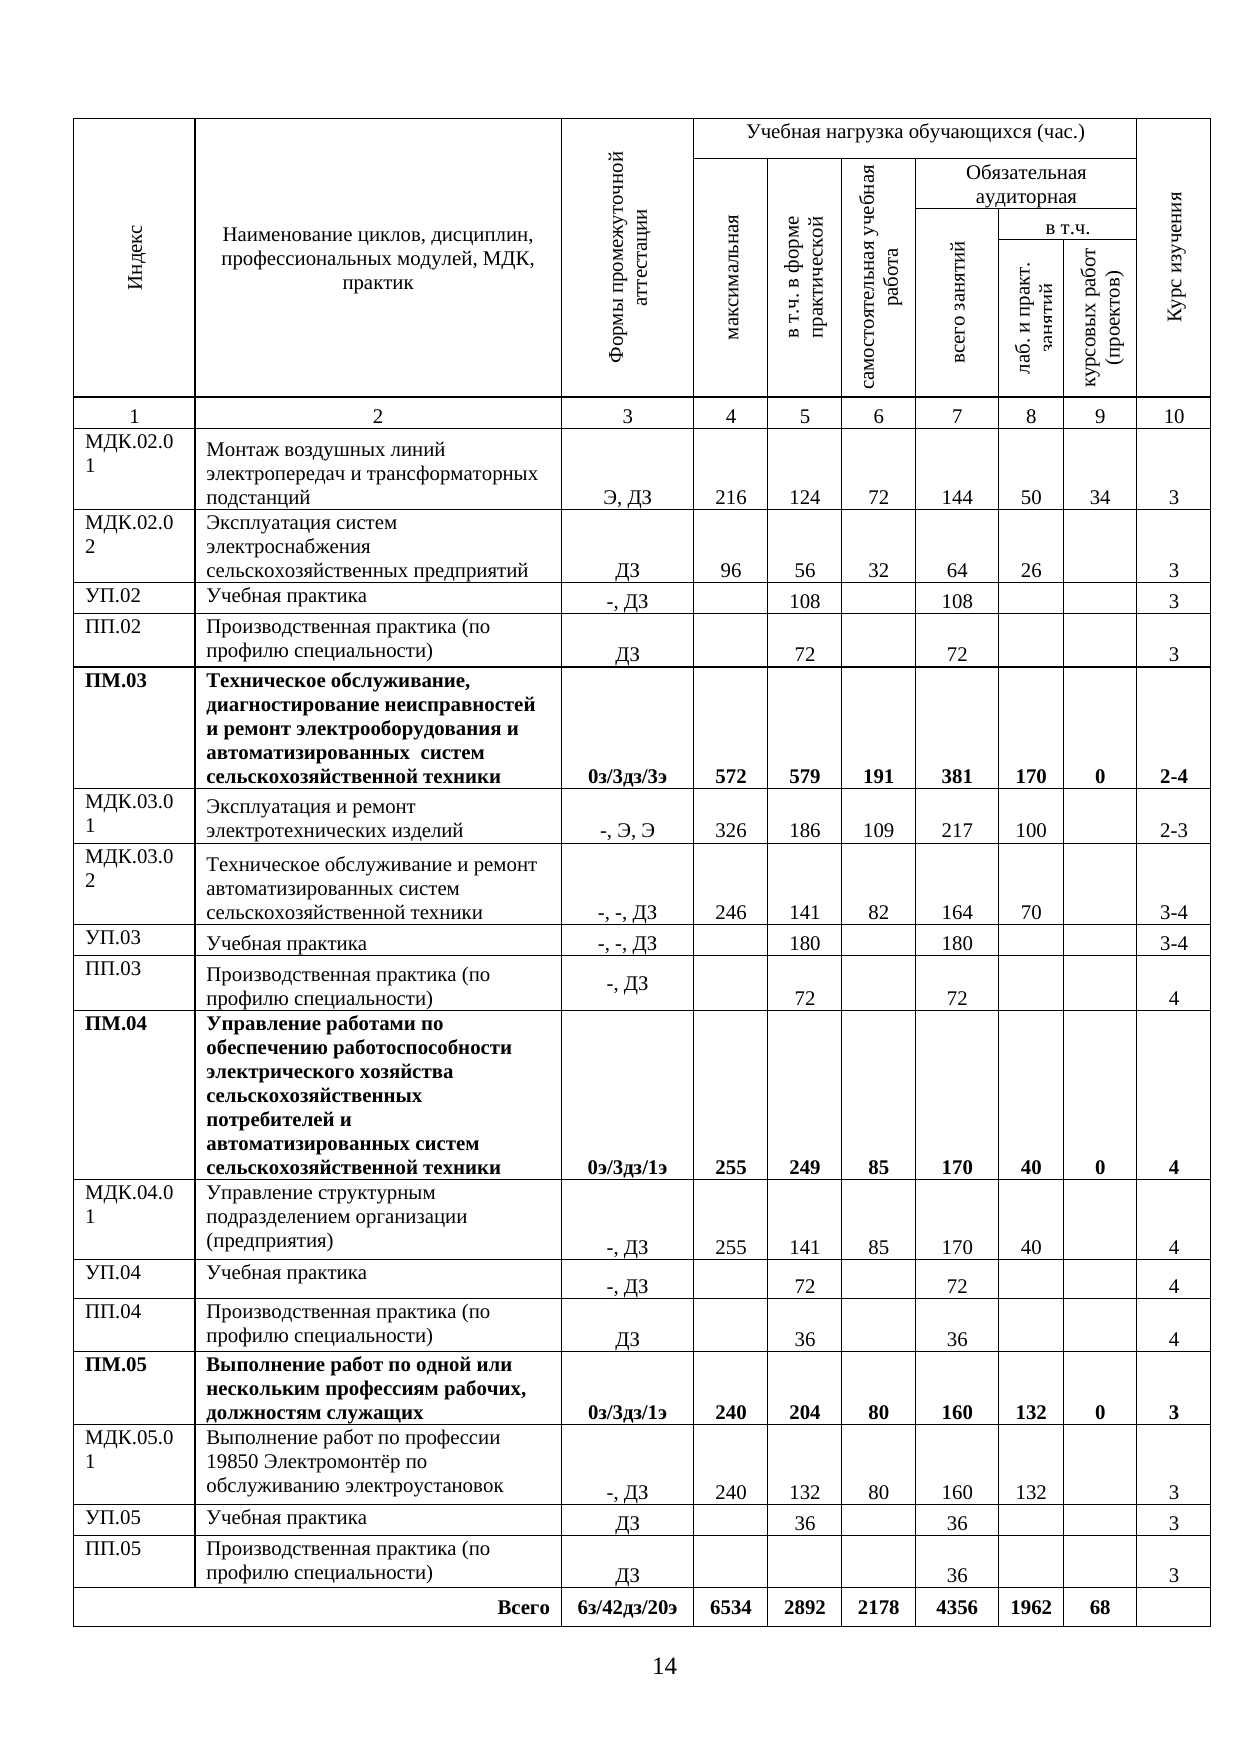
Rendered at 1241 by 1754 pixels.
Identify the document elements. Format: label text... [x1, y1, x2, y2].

table_cell 72 [916, 956, 998, 1010]
table_cell [1064, 583, 1136, 613]
table_header Формы промежуточной аттестации [562, 119, 693, 396]
table_cell 191 [842, 668, 915, 788]
table_cell 144 [916, 429, 998, 509]
table_cell [999, 956, 1063, 1010]
table_cell ДЗ [562, 614, 693, 666]
table_cell [999, 1260, 1063, 1298]
table_cell Производственная практика (по профилю специальности) [196, 1536, 561, 1587]
table_cell ПП.05 [74, 1536, 194, 1587]
table_cell ПП.03 [74, 956, 194, 1010]
table_cell курсовых работ (проектов) [1064, 240, 1136, 396]
table_cell 4 [1137, 1011, 1210, 1179]
table_cell 381 [916, 668, 998, 788]
table_cell лаб. и практ. занятий [999, 240, 1063, 396]
table_cell 3 [1137, 1425, 1210, 1504]
table_cell [1064, 844, 1136, 924]
table_cell 3 [1137, 429, 1210, 509]
table_cell Управление работами по обеспечению работоспособности электрического хозяйства сельскохозяйственных потребителей и автоматизированных систем сельскохозяйственной техники [196, 1011, 561, 1179]
table_cell 4 [1137, 1180, 1210, 1259]
table_cell 4 [1137, 1299, 1210, 1351]
table_cell 132 [999, 1352, 1063, 1424]
table_cell [694, 1505, 767, 1535]
table_cell МДК.02.02 [74, 510, 194, 582]
table_cell [842, 614, 915, 666]
table_cell [842, 1299, 915, 1351]
table_cell ДЗ [562, 510, 693, 582]
table_cell [842, 583, 915, 613]
table_cell Учебная практика [196, 1260, 561, 1298]
table_cell 3 [1137, 1536, 1210, 1587]
table_cell Учебная практика [196, 583, 561, 613]
table_cell [694, 925, 767, 955]
table_cell 36 [916, 1299, 998, 1351]
table_cell 4356 [916, 1588, 998, 1626]
table_cell 160 [916, 1352, 998, 1424]
table_cell 124 [768, 429, 841, 509]
table_cell -, -, ДЗ [562, 844, 693, 924]
table_cell 6з/42дз/20э [562, 1588, 693, 1626]
table_cell 132 [768, 1425, 841, 1504]
table_cell Учебная практика [196, 925, 561, 955]
table_cell [842, 1505, 915, 1535]
table_cell [999, 925, 1063, 955]
table_cell [842, 956, 915, 1010]
table_cell 2 [196, 398, 561, 428]
table_cell -, -, ДЗ [562, 925, 693, 955]
table_cell [999, 1505, 1063, 1535]
table_cell [842, 1260, 915, 1298]
table_cell МДК.04.01 [74, 1180, 194, 1259]
table_header Курс изучения [1137, 119, 1210, 396]
table_cell [1137, 1588, 1210, 1626]
table_cell [1064, 1180, 1136, 1259]
table_cell 10 [1137, 398, 1210, 428]
table_cell 249 [768, 1011, 841, 1179]
table_cell Всего [74, 1588, 561, 1626]
table_cell ДЗ [562, 1505, 693, 1535]
table_cell МДК.03.02 [74, 844, 194, 924]
table_cell [999, 1536, 1063, 1587]
table_cell 7 [916, 398, 998, 428]
table_cell [1064, 1536, 1136, 1587]
table_cell 96 [694, 510, 767, 582]
table_cell 68 [1064, 1588, 1136, 1626]
table_cell 40 [999, 1011, 1063, 1179]
table_cell 2-3 [1137, 789, 1210, 842]
table_cell 1962 [999, 1588, 1063, 1626]
table_cell ПП.02 [74, 614, 194, 666]
table_cell 240 [694, 1425, 767, 1504]
table_cell ПП.04 [74, 1299, 194, 1351]
table_cell 141 [768, 1180, 841, 1259]
table_cell всего занятий [916, 209, 998, 396]
table_cell 3 [1137, 583, 1210, 613]
table_cell 72 [768, 1260, 841, 1298]
table_cell 36 [768, 1299, 841, 1351]
table_cell Выполнение работ по профессии 19850 Электромонтёр по обслуживанию электроустановок [196, 1425, 561, 1504]
table_cell 0з/3дз/1э [562, 1352, 693, 1424]
table_cell УП.05 [74, 1505, 194, 1535]
table_cell 180 [768, 925, 841, 955]
table_cell -, ДЗ [562, 1180, 693, 1259]
table_cell 216 [694, 429, 767, 509]
table_cell Эксплуатация и ремонт электротехнических изделий [196, 789, 561, 842]
table_cell 40 [999, 1180, 1063, 1259]
table_cell ДЗ [562, 1299, 693, 1351]
table_cell Учебная практика [196, 1505, 561, 1535]
table_cell ПМ.03 [74, 668, 194, 788]
table_cell 3 [1137, 510, 1210, 582]
table_cell 170 [916, 1180, 998, 1259]
table_cell 160 [916, 1425, 998, 1504]
table_cell 164 [916, 844, 998, 924]
table_cell [999, 583, 1063, 613]
table_cell 3-4 [1137, 925, 1210, 955]
table_cell [1064, 925, 1136, 955]
table_cell 4 [1137, 1260, 1210, 1298]
table_cell УП.02 [74, 583, 194, 613]
table_cell 36 [916, 1536, 998, 1587]
table_cell Техническое обслуживание и ремонт автоматизированных систем сельскохозяйственной техники [196, 844, 561, 924]
table_cell 217 [916, 789, 998, 842]
table_cell 70 [999, 844, 1063, 924]
table_cell 2178 [842, 1588, 915, 1626]
table_cell 170 [916, 1011, 998, 1179]
table_cell 50 [999, 429, 1063, 509]
table_cell [694, 1260, 767, 1298]
table_cell 572 [694, 668, 767, 788]
table_cell Производственная практика (по профилю специальности) [196, 1299, 561, 1351]
table_cell 72 [916, 1260, 998, 1298]
table_cell [999, 1299, 1063, 1351]
table_cell [1064, 1260, 1136, 1298]
table_cell [842, 1536, 915, 1587]
table_cell Производственная практика (по профилю специальности) [196, 956, 561, 1010]
table_cell 4 [694, 398, 767, 428]
table_cell [999, 614, 1063, 666]
table_cell 3 [1137, 1505, 1210, 1535]
table_cell 246 [694, 844, 767, 924]
table_cell Эксплуатация систем электроснабжения сельскохозяйственных предприятий [196, 510, 561, 582]
table_header Индекс [74, 119, 194, 396]
table_cell 109 [842, 789, 915, 842]
table_cell 255 [694, 1180, 767, 1259]
table_cell 141 [768, 844, 841, 924]
table_cell 2892 [768, 1588, 841, 1626]
table_cell 0 [1064, 1352, 1136, 1424]
table_cell -, Э, Э [562, 789, 693, 842]
table_cell 132 [999, 1425, 1063, 1504]
table_cell 326 [694, 789, 767, 842]
table_cell Производственная практика (по профилю специальности) [196, 614, 561, 666]
table_cell ПМ.04 [74, 1011, 194, 1179]
table_cell [694, 1536, 767, 1587]
table_cell Управление структурным подразделением организации (предприятия) [196, 1180, 561, 1259]
table_cell 0э/3дз/1э [562, 1011, 693, 1179]
table_header Наименование циклов, дисциплин, профессиональных модулей, МДК, практик [196, 119, 561, 396]
table_cell [694, 614, 767, 666]
table_cell 82 [842, 844, 915, 924]
table_cell 9 [1064, 398, 1136, 428]
table_cell максимальная [694, 159, 767, 396]
table_cell [842, 925, 915, 955]
table_cell Монтаж воздушных линий электропередач и трансформаторных подстанций [196, 429, 561, 509]
table_cell -, ДЗ [562, 1260, 693, 1298]
table_cell 170 [999, 668, 1063, 788]
table_cell 32 [842, 510, 915, 582]
table_cell [1064, 1505, 1136, 1535]
table_cell в т.ч. [999, 209, 1136, 239]
table_cell самостоятельная учебная работа [842, 159, 915, 396]
table_header Учебная нагрузка обучающихся (час.) [694, 119, 1136, 158]
table_cell 8 [999, 398, 1063, 428]
table_cell УП.04 [74, 1260, 194, 1298]
table_cell [694, 956, 767, 1010]
table_cell 3 [1137, 614, 1210, 666]
table_cell 108 [916, 583, 998, 613]
table_cell МДК.02.01 [74, 429, 194, 509]
table_cell 64 [916, 510, 998, 582]
table_cell -, ДЗ [562, 1425, 693, 1504]
table_cell 579 [768, 668, 841, 788]
table_cell УП.03 [74, 925, 194, 955]
table_cell 2-4 [1137, 668, 1210, 788]
table_cell 108 [768, 583, 841, 613]
table_cell МДК.03.01 [74, 789, 194, 842]
table_cell [1064, 956, 1136, 1010]
table_cell 36 [916, 1505, 998, 1535]
table_cell [1064, 614, 1136, 666]
table_cell 186 [768, 789, 841, 842]
table_cell 240 [694, 1352, 767, 1424]
table_cell 0 [1064, 1011, 1136, 1179]
table_cell 0 [1064, 668, 1136, 788]
table_cell 56 [768, 510, 841, 582]
table_cell Э, ДЗ [562, 429, 693, 509]
table_cell 72 [768, 956, 841, 1010]
table_cell МДК.05.01 [74, 1425, 194, 1504]
table_cell -, ДЗ [562, 583, 693, 613]
table_cell 80 [842, 1425, 915, 1504]
table_cell 100 [999, 789, 1063, 842]
table_cell 6534 [694, 1588, 767, 1626]
table_cell 0з/3дз/3э [562, 668, 693, 788]
table_cell 5 [768, 398, 841, 428]
table_cell [1064, 1299, 1136, 1351]
table_cell 85 [842, 1180, 915, 1259]
table_cell 3 [1137, 1352, 1210, 1424]
table_cell Обязательная аудиторная [916, 159, 1136, 208]
table_cell 204 [768, 1352, 841, 1424]
table_cell 3-4 [1137, 844, 1210, 924]
table_cell ПМ.05 [74, 1352, 194, 1424]
table_cell Техническое обслуживание, диагностирование неисправностей и ремонт электрооборудования и автоматизированных систем сельскохозяйственной техники [196, 668, 561, 788]
table_cell [694, 583, 767, 613]
table_cell 72 [768, 614, 841, 666]
table_cell [768, 1536, 841, 1587]
table_cell 72 [916, 614, 998, 666]
table_cell 80 [842, 1352, 915, 1424]
table_cell [1064, 510, 1136, 582]
table_cell ДЗ [562, 1536, 693, 1587]
table_cell [694, 1299, 767, 1351]
table_cell 1 [74, 398, 194, 428]
table_cell 4 [1137, 956, 1210, 1010]
table_cell -, ДЗ [562, 956, 693, 1010]
table_cell 36 [768, 1505, 841, 1535]
table_cell 255 [694, 1011, 767, 1179]
table_cell 72 [842, 429, 915, 509]
table_cell 85 [842, 1011, 915, 1179]
table_cell 34 [1064, 429, 1136, 509]
table_cell 180 [916, 925, 998, 955]
table_cell [1064, 789, 1136, 842]
table_cell Выполнение работ по одной или нескольким профессиям рабочих, должностям служащих [196, 1352, 561, 1424]
table_cell 3 [562, 398, 693, 428]
table_cell 6 [842, 398, 915, 428]
table_cell [1064, 1425, 1136, 1504]
table_cell в т.ч. в форме практической подготовки [768, 159, 841, 396]
table_cell 26 [999, 510, 1063, 582]
